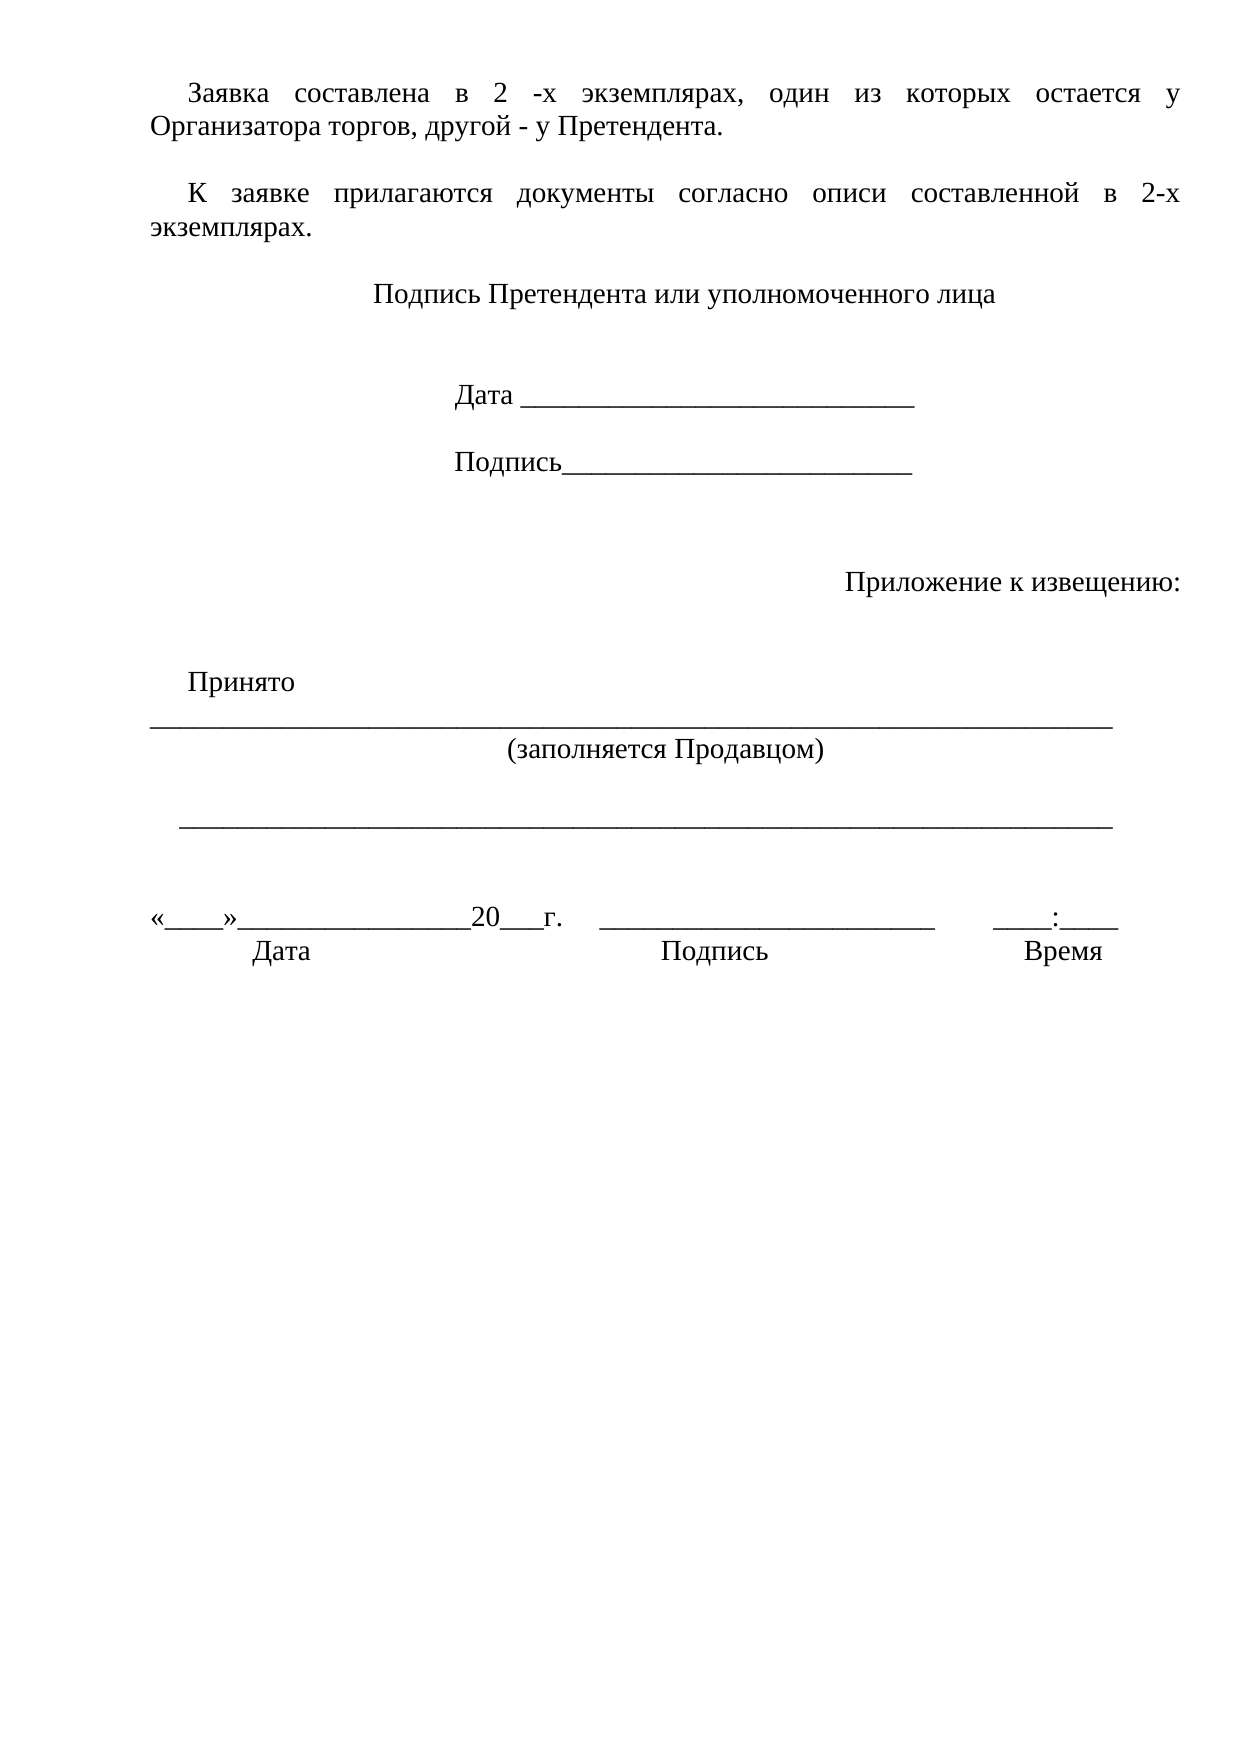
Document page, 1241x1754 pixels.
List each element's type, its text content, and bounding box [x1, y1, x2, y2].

text Принято __________________________________________________________________ [150, 664, 1181, 731]
text Подпись Претендента или уполномоченного лица [150, 276, 1181, 310]
text (заполняется Продавцом) [150, 731, 1181, 765]
text «____»________________20___г. _______________________ ____:____ [150, 899, 1181, 933]
text Дата ___________________________ [150, 377, 1181, 410]
text Подпись________________________ [150, 444, 1181, 477]
text Заявка составлена в 2 -х экземплярах, один из которых остается у Организатора торгов, другой - у Претендента. [150, 75, 1181, 142]
text Приложение к извещению: [150, 564, 1181, 597]
text К заявке прилагаются документы согласно описи составленной в 2-х экземплярах. [150, 176, 1181, 243]
text Дата Подпись Время [150, 933, 1181, 966]
text ________________________________________________________________ [150, 798, 1181, 832]
